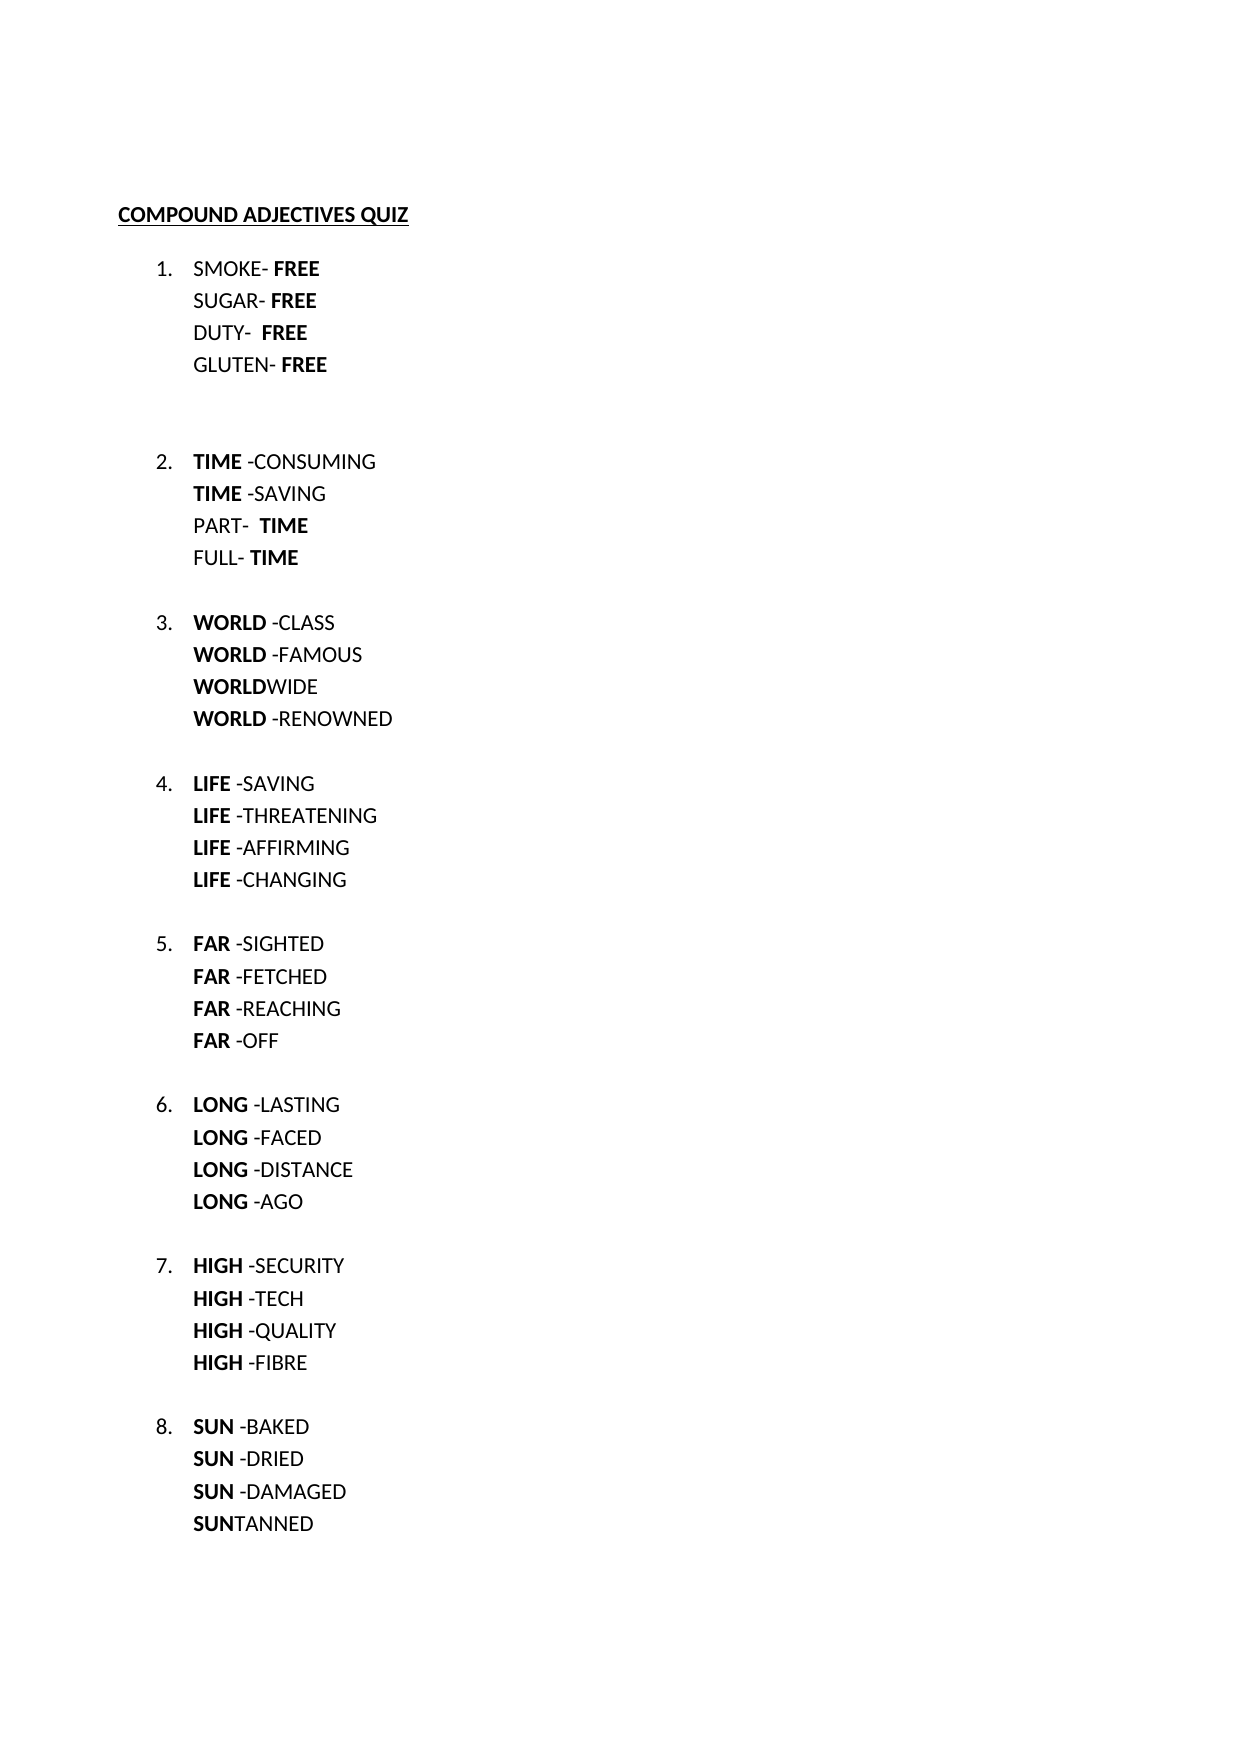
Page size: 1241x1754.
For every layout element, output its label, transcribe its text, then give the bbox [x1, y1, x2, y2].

list GLUTEN- FREE [193, 350, 1122, 378]
list FAR -REACHING [193, 994, 1122, 1022]
list HIGH -SECURITY [156, 1251, 1122, 1279]
list WORLD -CLASS [156, 608, 1122, 636]
list LIFE -CHANGING [193, 865, 1122, 893]
list WORLD -RENOWNED [193, 704, 1122, 732]
list SUGAR- FREE [193, 286, 1122, 314]
list FAR -FETCHED [193, 962, 1122, 990]
text COMPOUND ADJECTIVES QUIZ [118, 201, 1122, 229]
list SUN -DAMAGED [193, 1477, 1122, 1505]
list TIME -SAVING [193, 479, 1122, 507]
list PART- TIME [193, 511, 1122, 539]
list HIGH -TECH [193, 1284, 1122, 1312]
list LIFE -SAVING [156, 769, 1122, 797]
list LONG -DISTANCE [193, 1155, 1122, 1183]
list LIFE -AFFIRMING [193, 833, 1122, 861]
list HIGH -FIBRE [193, 1348, 1122, 1376]
list WORLD -FAMOUS [193, 640, 1122, 668]
list FAR -SIGHTED [156, 929, 1122, 958]
list HIGH -QUALITY [193, 1316, 1122, 1344]
list SUNTANNED [193, 1509, 1122, 1537]
list SUN -DRIED [193, 1444, 1122, 1473]
list LIFE -THREATENING [193, 801, 1122, 829]
list WORLDWIDE [193, 672, 1122, 700]
list DUTY- FREE [193, 318, 1122, 346]
list LONG -FACED [193, 1123, 1122, 1151]
list LONG -AGO [193, 1187, 1122, 1215]
list LONG -LASTING [156, 1091, 1122, 1118]
list TIME -CONSUMING [156, 447, 1122, 475]
list SUN -BAKED [156, 1412, 1122, 1440]
list FAR -OFF [193, 1026, 1122, 1054]
list SMOKE- FREE [156, 254, 1122, 282]
list FULL- TIME [193, 543, 1122, 571]
